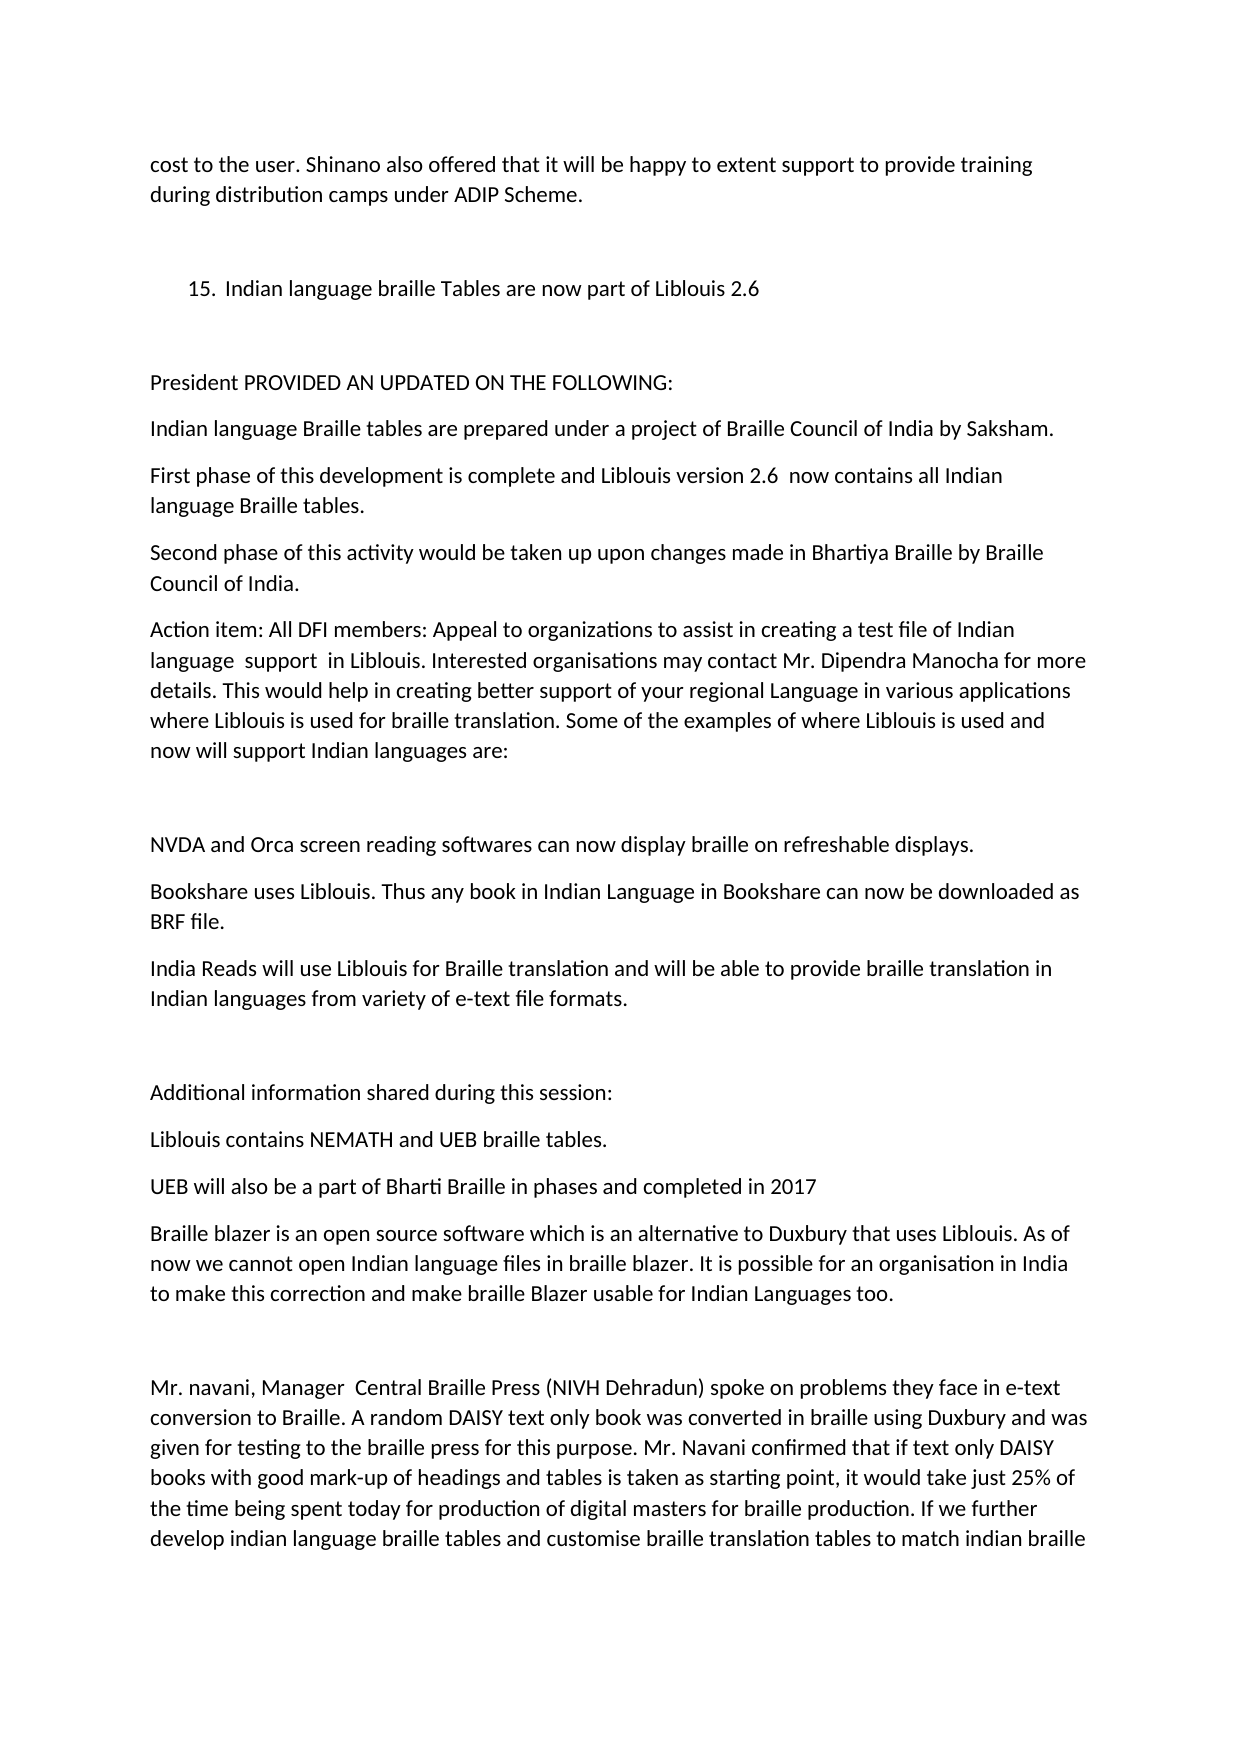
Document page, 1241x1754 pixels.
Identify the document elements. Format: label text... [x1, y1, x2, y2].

text UEB will also be a part of Bharti Braille in phases and completed in 2017 [150, 1172, 1090, 1200]
text Liblouis contains NEMATH and UEB braille tables. [150, 1125, 1090, 1153]
text Bookshare uses Liblouis. Thus any book in Indian Language in Bookshare can now be downloaded as BRF file. [150, 877, 1090, 935]
list Indian language braille Tables are now part of Liblouis 2.6 [187, 274, 1090, 302]
text Additional information shared during this session: [150, 1078, 1090, 1106]
text NVDA and Orca screen reading softwares can now display braille on refreshable displays. [150, 830, 1090, 858]
text India Reads will use Liblouis for Braille translation and will be able to provide braille translation in Indian languages from variety of e-text file formats. [150, 954, 1090, 1012]
text President PROVIDED AN UPDATED ON THE FOLLOWING: [150, 368, 1090, 396]
text Indian language Braille tables are prepared under a project of Braille Council of India by Saksham. [150, 414, 1090, 443]
text Second phase of this activity would be taken up upon changes made in Bhartiya Braille by Braille Council of India. [150, 538, 1090, 597]
text First phase of this development is complete and Liblouis version 2.6 now contains all Indian language Braille tables. [150, 461, 1090, 520]
text Braille blazer is an open source software which is an alternative to Duxbury that uses Liblouis. As of now we cannot open Indian language files in braille blazer. It is possible for an organisation in India to make this correction and make braille Blazer usable for Indian Languages too. [150, 1219, 1090, 1307]
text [150, 1373, 1090, 1552]
text Action item: All DFI members: Appeal to organizations to assist in creating a test file of Indian language support in Liblouis. Interested organisations may contact Mr. Dipendra Manocha for more details. This would help in creating better support of your regional Language in various applications where Liblouis is used for braille translation. Some of the examples of where Liblouis is used and now will support Indian languages are: [150, 616, 1090, 764]
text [150, 150, 1090, 208]
